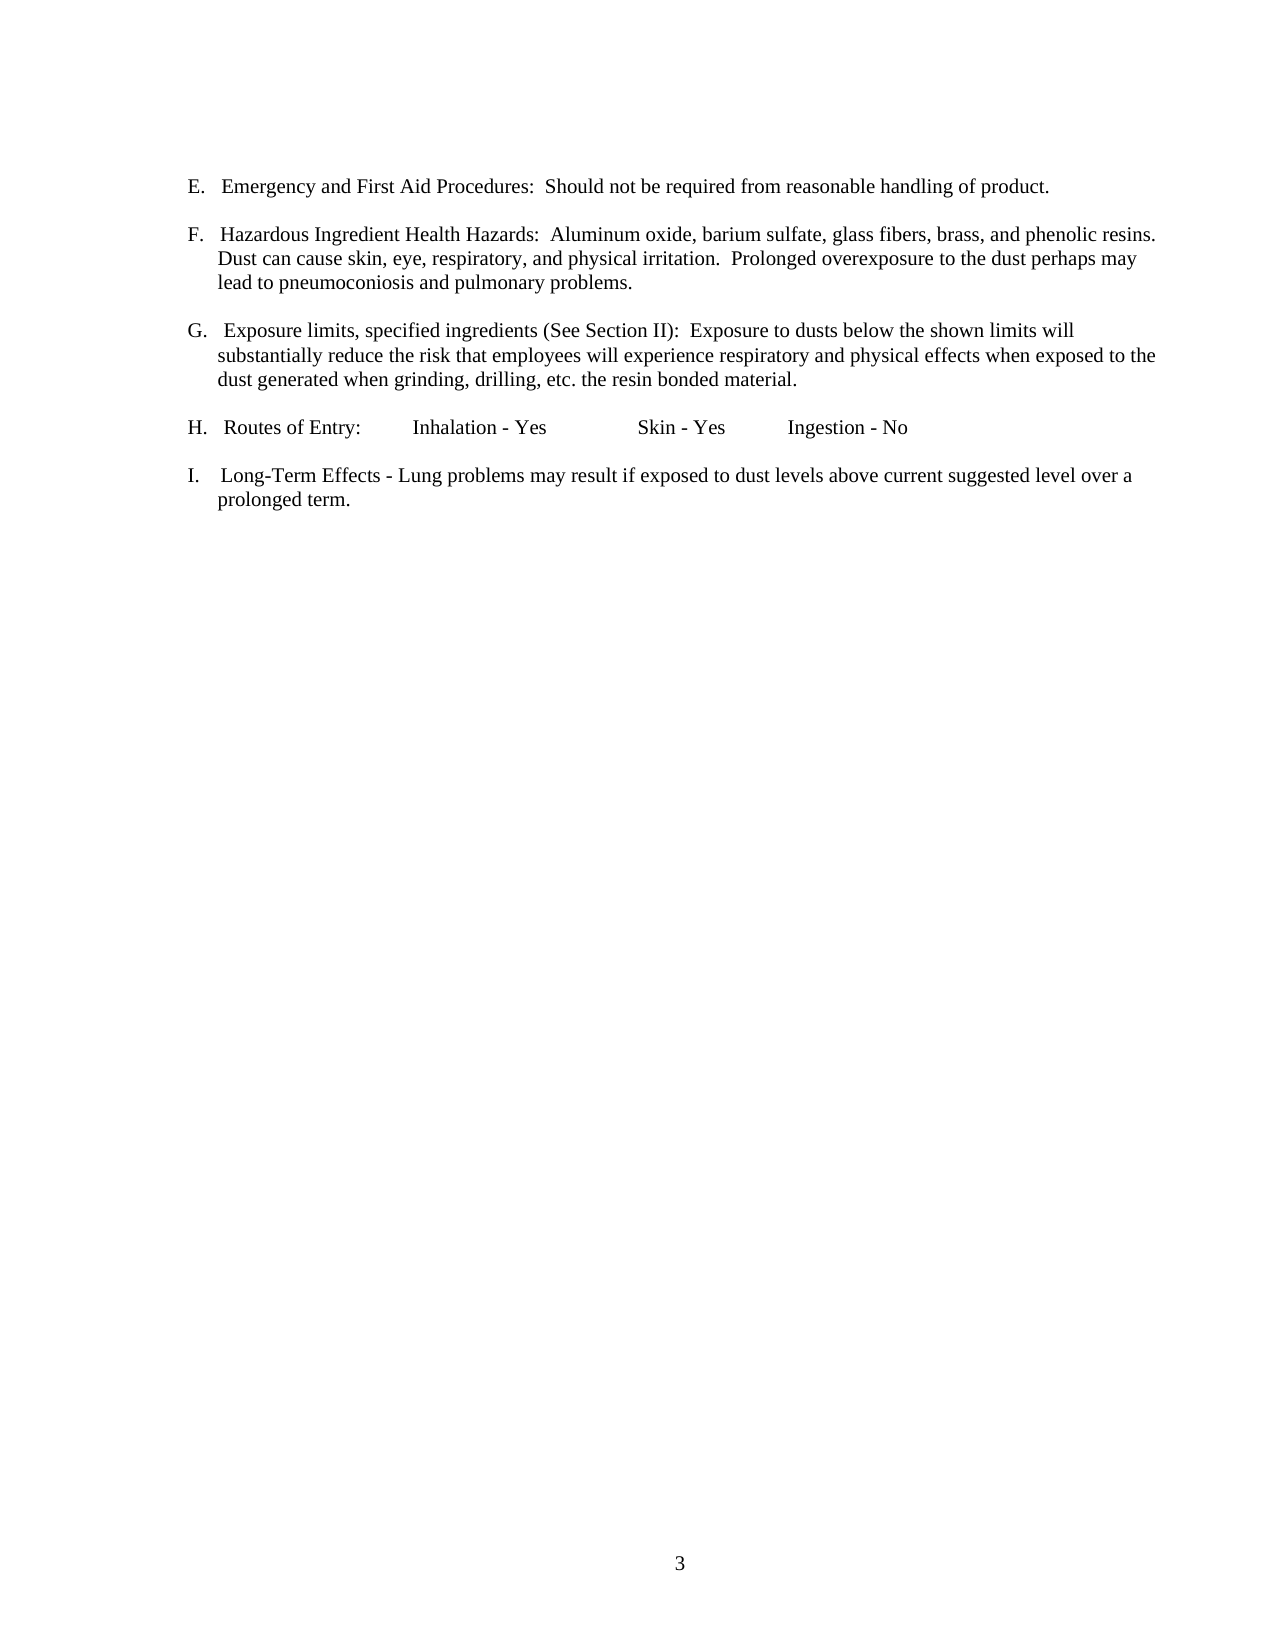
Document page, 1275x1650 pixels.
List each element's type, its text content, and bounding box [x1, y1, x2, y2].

text H. Routes of Entry: Inhalation - Yes Skin - Yes Ingestion - No [187, 415, 1172, 439]
text G. Exposure limits, specified ingredients (See Section II): Exposure to dusts below the shown limits will substantially reduce the risk that employees will experience respiratory and physical effects when exposed to the dust generated when grinding, drilling, etc. the resin bonded material. [187, 318, 1172, 391]
text I. Long-Term Effects - Lung problems may result if exposed to dust levels above current suggested level over a prolonged term. [187, 463, 1172, 511]
text F. Hazardous Ingredient Health Hazards: Aluminum oxide, barium sulfate, glass fibers, brass, and phenolic resins. Dust can cause skin, eye, respiratory, and physical irritation. Prolonged overexposure to the dust perhaps may lead to pneumoconiosis and pulmonary problems. [187, 222, 1172, 294]
text E. Emergency and First Aid Procedures: Should not be required from reasonable handling of product. [187, 174, 1172, 198]
